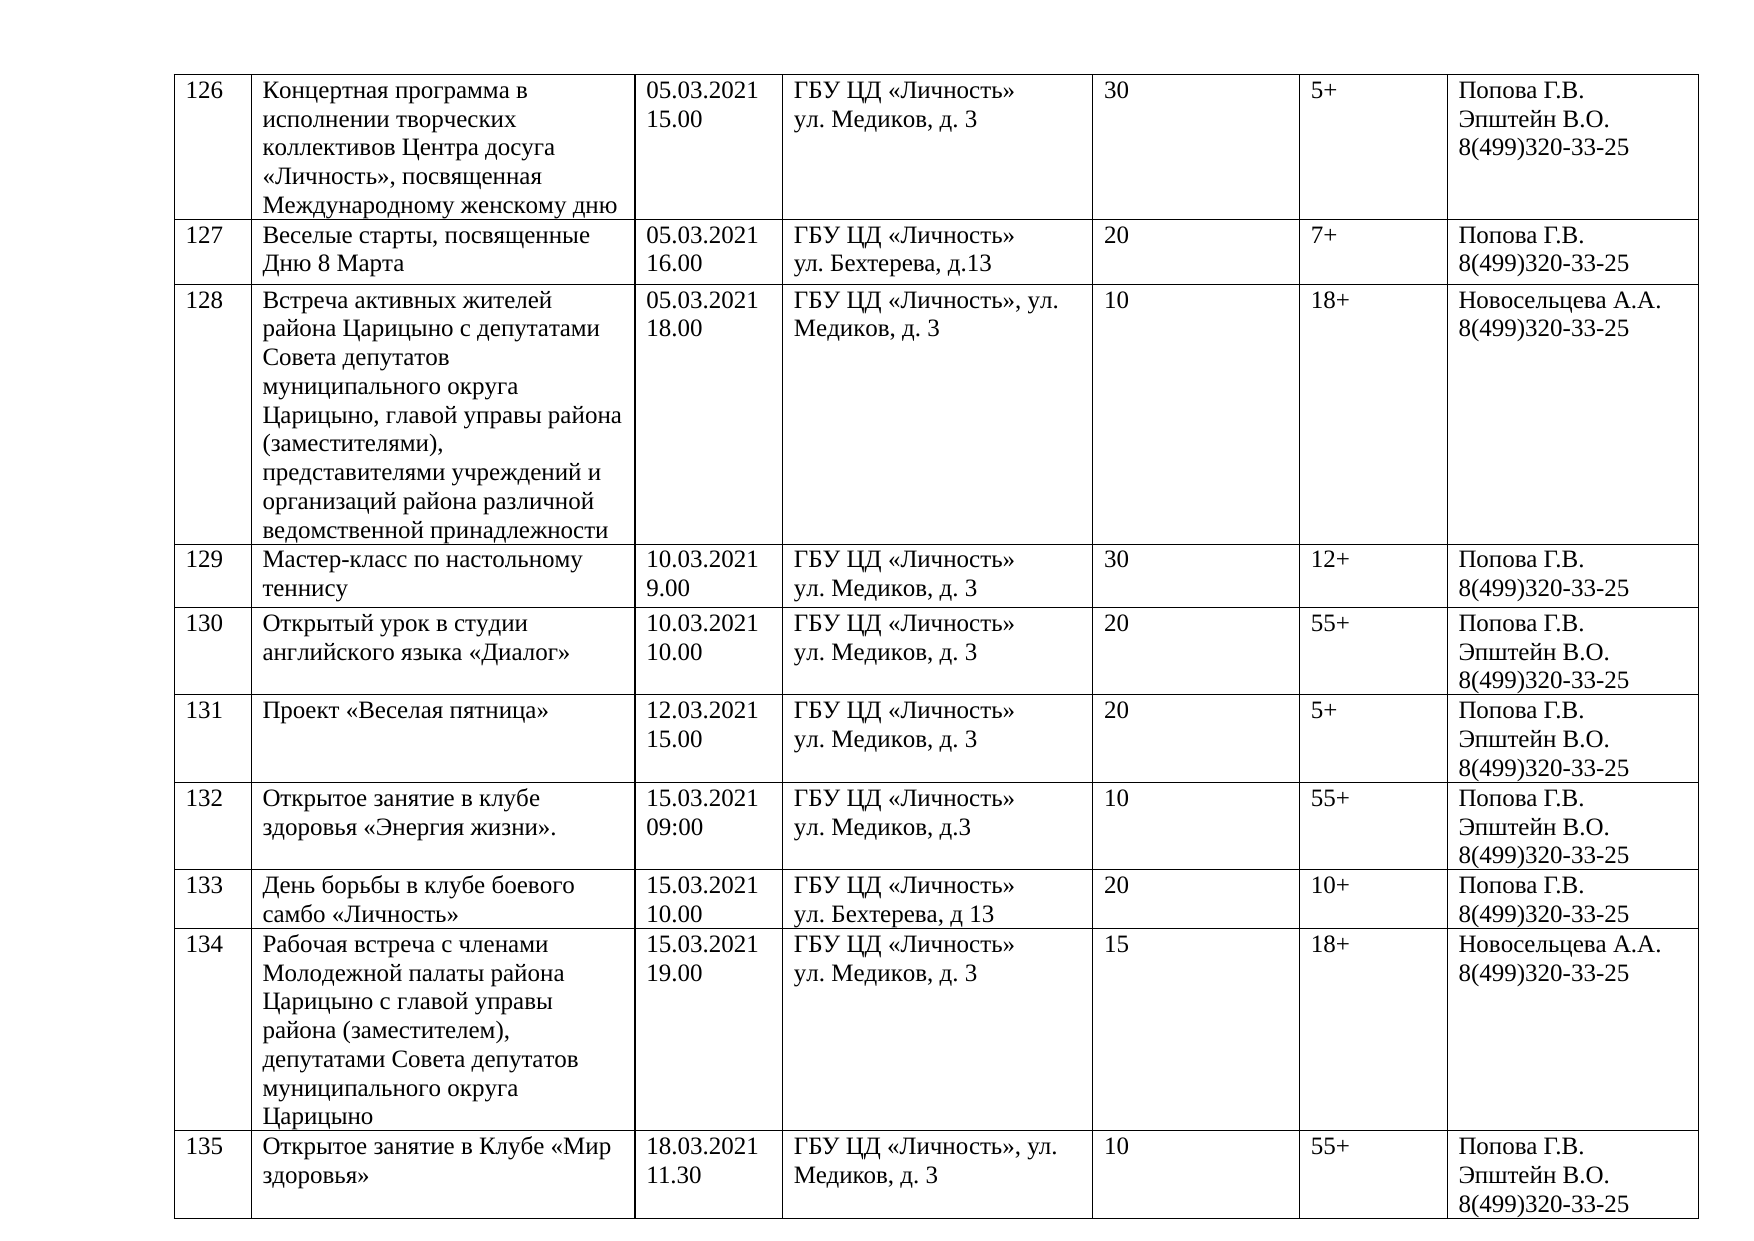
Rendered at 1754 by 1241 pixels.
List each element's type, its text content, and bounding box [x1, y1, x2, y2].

table_cell День борьбы в клубе боевого самбо «Личность» [252, 870, 634, 928]
table_cell 05.03.2021 15.00 [636, 75, 782, 219]
table_cell 15.03.2021 10.00 [636, 870, 782, 928]
table_cell ГБУ ЦД «Личность» ул. Бехтерева, д.13 [783, 220, 1092, 284]
table_cell Открытое занятие в клубе здоровья «Энергия жизни». [252, 783, 634, 869]
table_cell 10 [1093, 285, 1299, 543]
table_cell Концертная программа в исполнении творческих коллективов Центра досуга «Личность», посвященная Международному женскому дню [252, 75, 634, 219]
table_cell 15.03.2021 19.00 [636, 929, 782, 1130]
table_cell Новосельцева А.А. 8(499)320-33-25 [1448, 285, 1698, 543]
table_cell Открытое занятие в Клубе «Мир здоровья» [252, 1131, 634, 1218]
table_cell Мастер-класс по настольному теннису [252, 545, 634, 607]
table_cell 20 [1093, 608, 1299, 694]
table_cell Попова Г.В. 8(499)320-33-25 [1448, 870, 1698, 928]
table_cell 18+ [1300, 929, 1447, 1130]
table_cell 7+ [1300, 220, 1447, 284]
table_cell 10+ [1300, 870, 1447, 928]
table_cell Попова Г.В. Эпштейн В.О. 8(499)320-33-25 [1448, 1131, 1698, 1218]
table_cell Попова Г.В. 8(499)320-33-25 [1448, 545, 1698, 607]
table_cell 131 [175, 695, 251, 782]
table_cell Встреча активных жителей района Царицыно с депутатами Совета депутатов муниципального округа Царицыно, главой управы района (заместителями), представителями учреждений и организаций района различной ведомственной принадлежности [252, 285, 634, 543]
table_cell 10 [1093, 783, 1299, 869]
table_cell ГБУ ЦД «Личность» ул. Медиков, д. 3 [783, 695, 1092, 782]
table_cell 18+ [1300, 285, 1447, 543]
table_cell ГБУ ЦД «Личность» ул. Бехтерева, д 13 [783, 870, 1092, 928]
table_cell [1448, 75, 1698, 219]
table_cell 55+ [1300, 608, 1447, 694]
table_cell 30 [1093, 75, 1299, 219]
table_cell 130 [175, 608, 251, 694]
table_cell 20 [1093, 870, 1299, 928]
table_cell 128 [175, 285, 251, 543]
table_cell 55+ [1300, 783, 1447, 869]
table_cell Новосельцева А.А. 8(499)320-33-25 [1448, 929, 1698, 1130]
table_cell Открытый урок в студии английского языка «Диалог» [252, 608, 634, 694]
table_cell 05.03.2021 16.00 [636, 220, 782, 284]
table_cell 132 [175, 783, 251, 869]
table_cell 18.03.2021 11.30 [636, 1131, 782, 1218]
table_cell 20 [1093, 695, 1299, 782]
table_cell 133 [175, 870, 251, 928]
table_cell 05.03.2021 18.00 [636, 285, 782, 543]
table_cell ГБУ ЦД «Личность» ул. Медиков, д. 3 [783, 608, 1092, 694]
table_cell 129 [175, 545, 251, 607]
table_cell 20 [1093, 220, 1299, 284]
table_cell 10.03.2021 10.00 [636, 608, 782, 694]
table_cell ГБУ ЦД «Личность», ул. Медиков, д. 3 [783, 1131, 1092, 1218]
table_cell 12+ [1300, 545, 1447, 607]
table_cell 10.03.2021 9.00 [636, 545, 782, 607]
table_cell 15 [1093, 929, 1299, 1130]
table_cell 126 [175, 75, 251, 219]
table_cell Попова Г.В. Эпштейн В.О. 8(499)320-33-25 [1448, 608, 1698, 694]
table_cell ГБУ ЦД «Личность» ул. Медиков, д. 3 [783, 929, 1092, 1130]
table_cell 55+ [1300, 1131, 1447, 1218]
table_cell 15.03.2021 09:00 [636, 783, 782, 869]
table_cell 135 [175, 1131, 251, 1218]
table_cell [783, 75, 1092, 219]
table_cell 10 [1093, 1131, 1299, 1218]
table_cell Попова Г.В. 8(499)320-33-25 [1448, 220, 1698, 284]
table_cell 5+ [1300, 75, 1447, 219]
table_cell 127 [175, 220, 251, 284]
table_cell Попова Г.В. Эпштейн В.О. 8(499)320-33-25 [1448, 783, 1698, 869]
table_cell 30 [1093, 545, 1299, 607]
table_cell 12.03.2021 15.00 [636, 695, 782, 782]
table_cell 5+ [1300, 695, 1447, 782]
table_cell Попова Г.В. Эпштейн В.О. 8(499)320-33-25 [1448, 695, 1698, 782]
table_cell ГБУ ЦД «Личность» ул. Медиков, д. 3 [783, 545, 1092, 607]
table_cell ГБУ ЦД «Личность» ул. Медиков, д.3 [783, 783, 1092, 869]
table_cell Рабочая встреча с членами Молодежной палаты района Царицыно с главой управы района (заместителем), депутатами Совета депутатов муниципального округа Царицыно [252, 929, 634, 1130]
table_cell Проект «Веселая пятница» [252, 695, 634, 782]
table_cell 134 [175, 929, 251, 1130]
table_cell ГБУ ЦД «Личность», ул. Медиков, д. 3 [783, 285, 1092, 543]
table_cell Веселые старты, посвященные Дню 8 Марта [252, 220, 634, 284]
